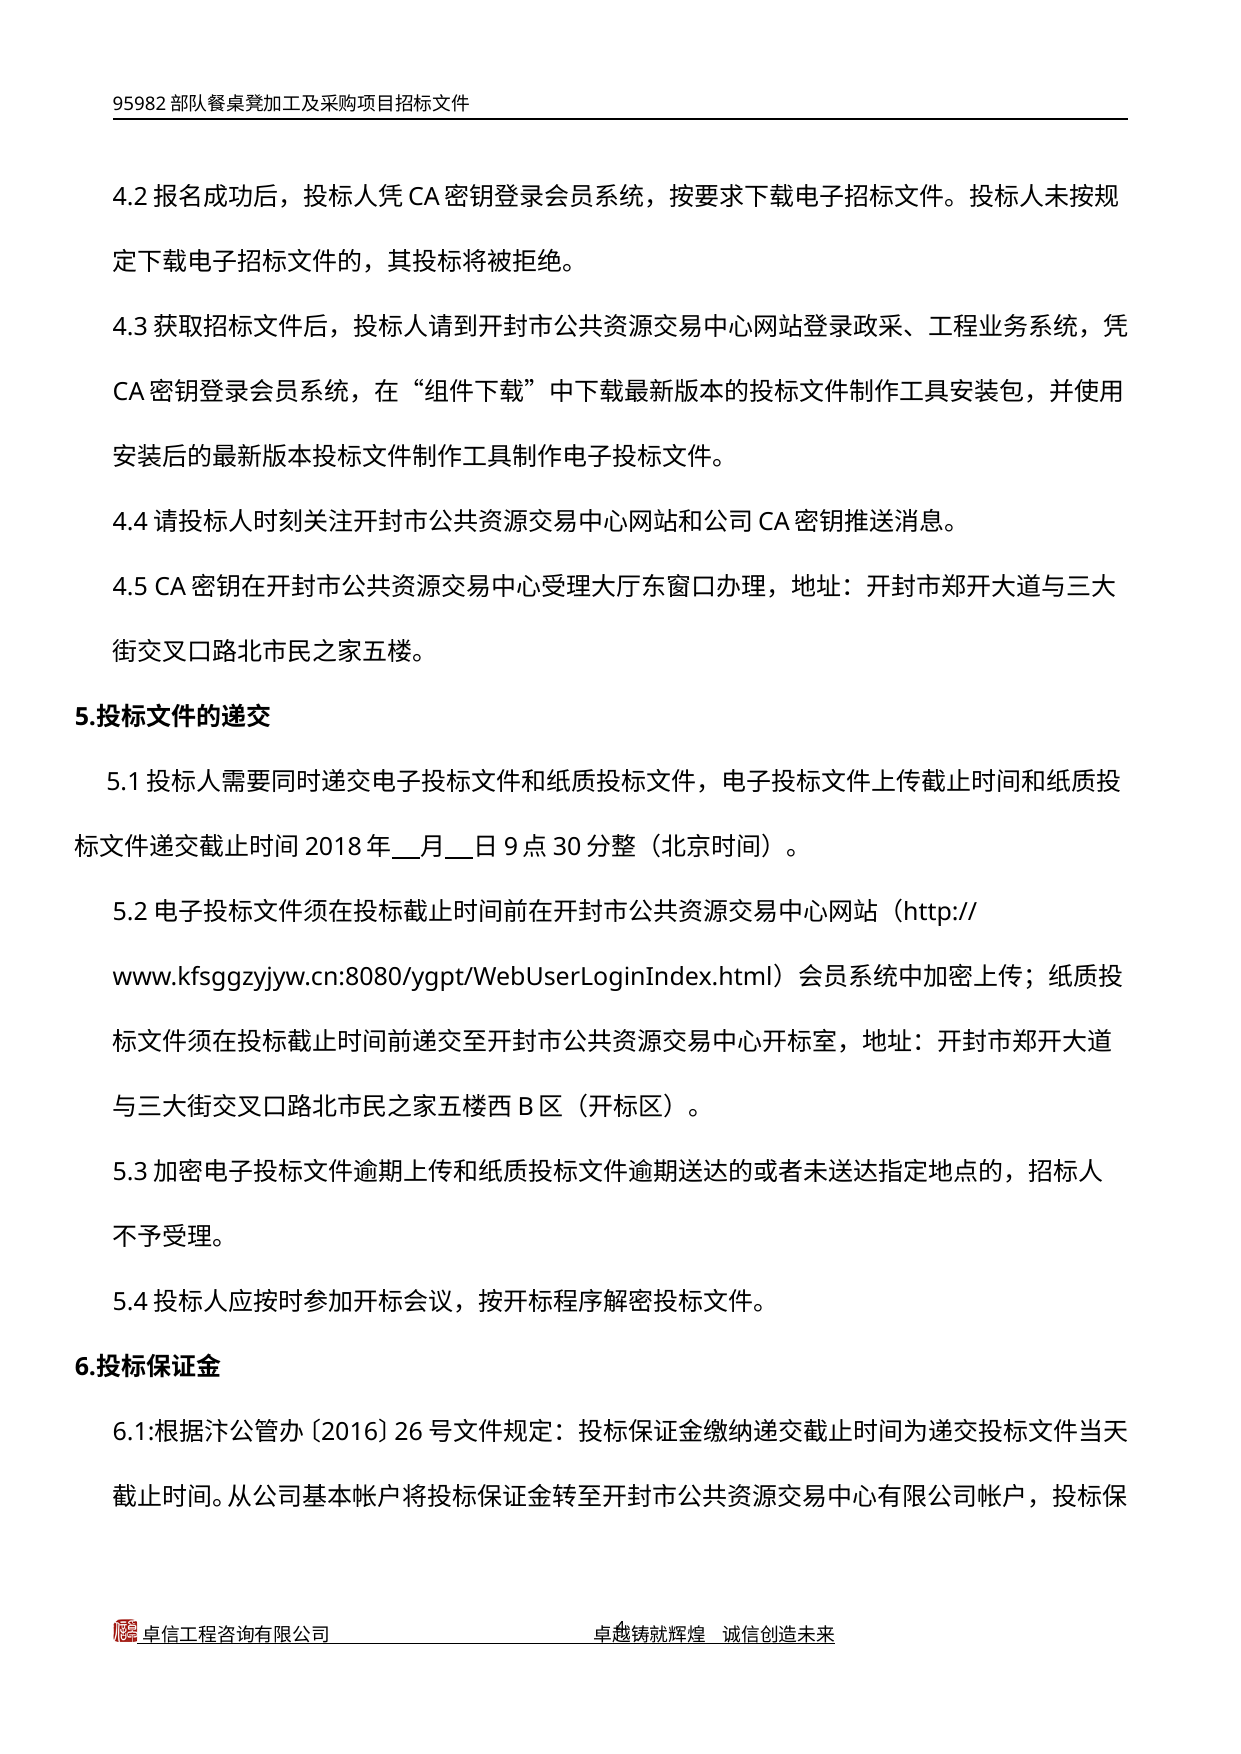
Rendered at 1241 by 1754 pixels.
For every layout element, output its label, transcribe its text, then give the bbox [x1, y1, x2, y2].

text 4.3获取招标文件后，投标人请到开封市公共资源交易中心网站登录政采、工程业务系统，凭CA密钥登录会员系统，在“组件下载”中下载最新版本的投标文件制作工具安装包，并使用安装后的最新版本投标文件制作工具制作电子投标文件。 [112, 292, 1128, 487]
text 5.2电子投标文件须在投标截止时间前在开封市公共资源交易中心网站（http://www.kfsggzyjyw.cn:8080/ygpt/WebUserLoginIndex.html）会员系统中加密上传；纸质投标文件须在投标截止时间前递交至开封市公共资源交易中心开标室，地址：开封市郑开大道与三大街交叉口路北市民之家五楼西B区（开标区）。 [112, 877, 1128, 1137]
text 5.1投标人需要同时递交电子投标文件和纸质投标文件，电子投标文件上传截止时间和纸质投标文件递交截止时间2018年 月 日 9点30分整（北京时间）。 [74, 747, 1128, 877]
text 5.4投标人应按时参加开标会议，按开标程序解密投标文件。 [112, 1267, 1128, 1332]
text 6.投标保证金 [74, 1332, 1128, 1397]
text 5.3加密电子投标文件逾期上传和纸质投标文件逾期送达的或者未送达指定地点的，招标人不予受理。 [112, 1137, 1128, 1267]
text 5.投标文件的递交 [74, 682, 1128, 747]
text 4.5 CA密钥在开封市公共资源交易中心受理大厅东窗口办理，地址：开封市郑开大道与三大街交叉口路北市民之家五楼。 [112, 552, 1128, 682]
picture [112, 1618, 138, 1642]
text 4.2报名成功后，投标人凭CA密钥登录会员系统，按要求下载电子招标文件。投标人未按规定下载电子招标文件的，其投标将被拒绝。 [112, 162, 1128, 292]
text 4.4请投标人时刻关注开封市公共资源交易中心网站和公司CA密钥推送消息。 [112, 487, 1128, 552]
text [112, 1397, 1128, 1527]
